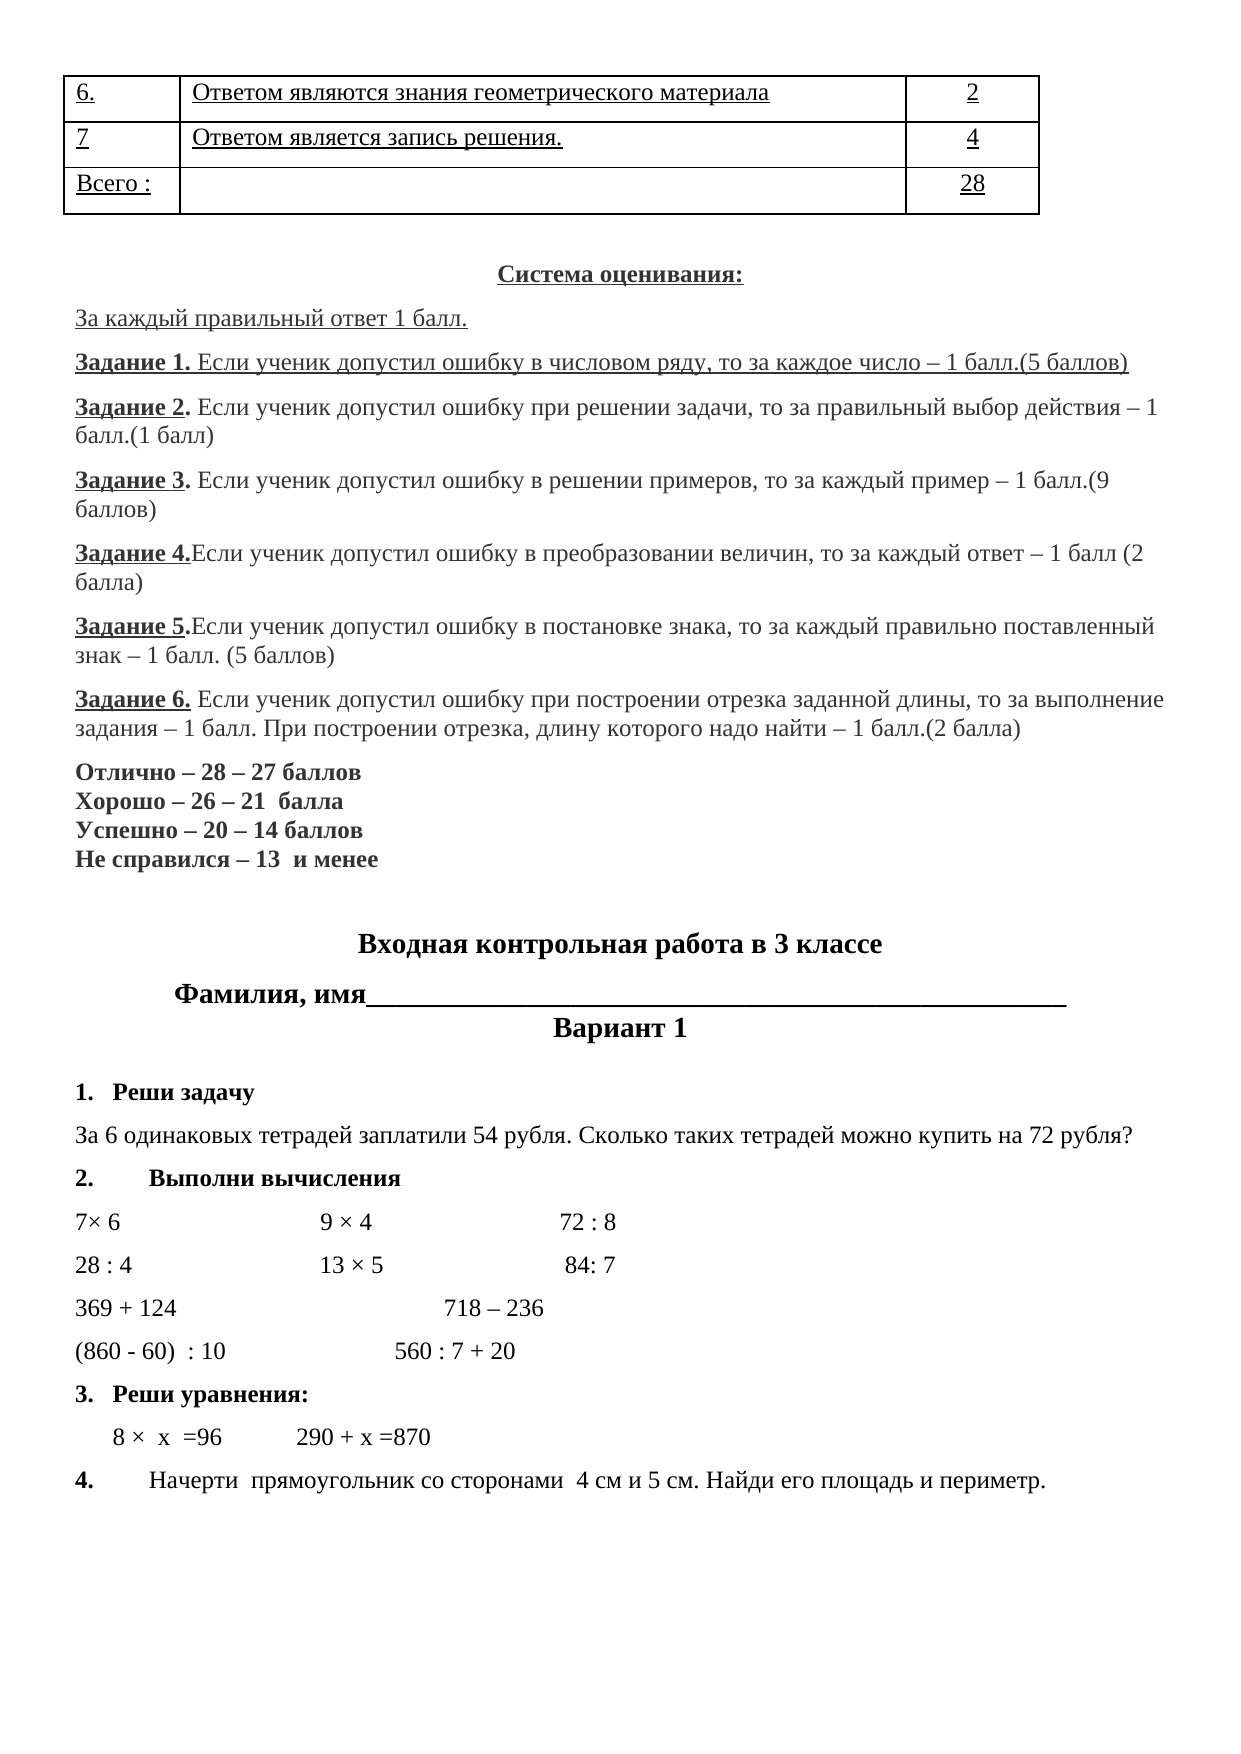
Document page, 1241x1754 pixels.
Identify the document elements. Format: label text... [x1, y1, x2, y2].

text (860 - 60) : 10 560 : 7 + 20 [75, 1336, 1165, 1365]
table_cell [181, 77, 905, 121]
text Задание 3. Если ученик допустил ошибку в решении примеров, то за каждый пример – 1 балл.(9 баллов) [75, 465, 1165, 522]
text Система оценивания: [75, 259, 1165, 287]
text Задание 2. Если ученик допустил ошибку при решении задачи, то за правильный выбор действия – 1 балл.(1 балл) [75, 392, 1165, 449]
text За каждый правильный ответ 1 балл. [75, 303, 1165, 332]
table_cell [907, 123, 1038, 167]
text 8 × х =96 290 + х =870 [112, 1422, 1165, 1451]
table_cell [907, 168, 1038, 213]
text Задание 4.Если ученик допустил ошибку в преобразовании величин, то за каждый ответ – 1 балл (2 балла) [75, 538, 1165, 596]
list Реши уравнения: [75, 1379, 1165, 1408]
text Фамилия, имя________________________________________________ [75, 977, 1165, 1010]
text За 6 одинаковых тетрадей заплатили 54 рубля. Сколько таких тетрадей можно купить на 72 рубля? [75, 1120, 1165, 1149]
text Хорошо – 26 – 21 балла [75, 786, 1165, 815]
list Начерти прямоугольник со сторонами 4 см и 5 см. Найди его площадь и периметр. [75, 1465, 1165, 1494]
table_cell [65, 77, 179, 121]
text Задание 1. Если ученик допустил ошибку в числовом ряду, то за каждое число – 1 балл.(5 баллов) [75, 347, 1165, 376]
text Задание 6. Если ученик допустил ошибку при построении отрезка заданной длины, то за выполнение задания – 1 балл. При построении отрезка, длину которого надо найти – 1 балл.(2 балла) [75, 684, 1165, 742]
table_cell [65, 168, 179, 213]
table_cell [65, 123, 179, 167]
list Реши задачу [75, 1077, 1165, 1106]
list Выполни вычисления [75, 1163, 1165, 1192]
text 28 : 4 13 × 5 84: 7 [75, 1250, 1165, 1278]
text Задание 5.Если ученик допустил ошибку в постановке знака, то за каждый правильно поставленный знак – 1 балл. (5 баллов) [75, 611, 1165, 669]
text Успешно – 20 – 14 баллов [75, 815, 1165, 844]
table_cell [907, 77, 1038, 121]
text 7× 6 9 × 4 72 : 8 [75, 1207, 1165, 1235]
text Входная контрольная работа в 3 классе [75, 926, 1165, 960]
text Вариант 1 [75, 1010, 1165, 1044]
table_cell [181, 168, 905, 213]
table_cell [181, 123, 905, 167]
text 369 + 124 718 – 236 [75, 1293, 1165, 1322]
text Не справился – 13 и менее [75, 844, 1165, 872]
text Отлично – 28 – 27 баллов [75, 757, 1165, 786]
